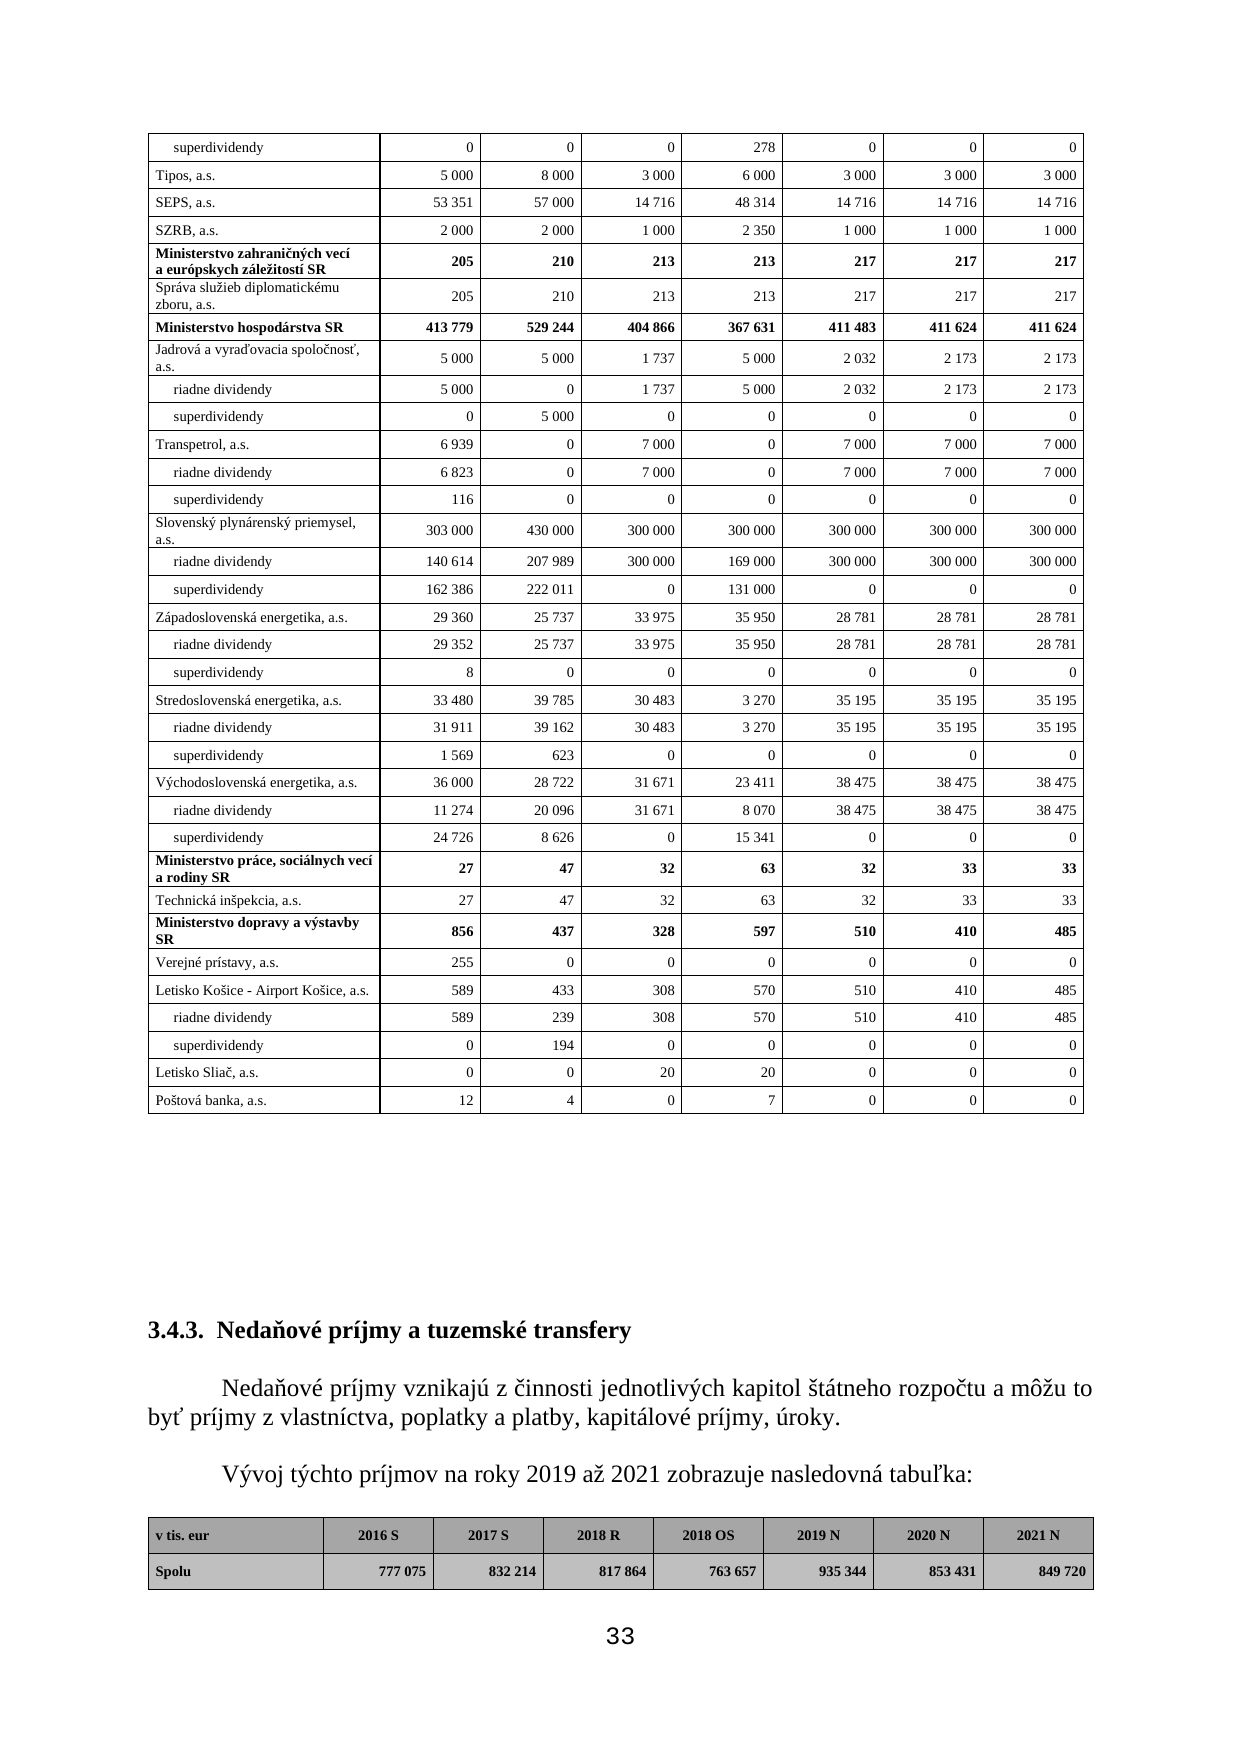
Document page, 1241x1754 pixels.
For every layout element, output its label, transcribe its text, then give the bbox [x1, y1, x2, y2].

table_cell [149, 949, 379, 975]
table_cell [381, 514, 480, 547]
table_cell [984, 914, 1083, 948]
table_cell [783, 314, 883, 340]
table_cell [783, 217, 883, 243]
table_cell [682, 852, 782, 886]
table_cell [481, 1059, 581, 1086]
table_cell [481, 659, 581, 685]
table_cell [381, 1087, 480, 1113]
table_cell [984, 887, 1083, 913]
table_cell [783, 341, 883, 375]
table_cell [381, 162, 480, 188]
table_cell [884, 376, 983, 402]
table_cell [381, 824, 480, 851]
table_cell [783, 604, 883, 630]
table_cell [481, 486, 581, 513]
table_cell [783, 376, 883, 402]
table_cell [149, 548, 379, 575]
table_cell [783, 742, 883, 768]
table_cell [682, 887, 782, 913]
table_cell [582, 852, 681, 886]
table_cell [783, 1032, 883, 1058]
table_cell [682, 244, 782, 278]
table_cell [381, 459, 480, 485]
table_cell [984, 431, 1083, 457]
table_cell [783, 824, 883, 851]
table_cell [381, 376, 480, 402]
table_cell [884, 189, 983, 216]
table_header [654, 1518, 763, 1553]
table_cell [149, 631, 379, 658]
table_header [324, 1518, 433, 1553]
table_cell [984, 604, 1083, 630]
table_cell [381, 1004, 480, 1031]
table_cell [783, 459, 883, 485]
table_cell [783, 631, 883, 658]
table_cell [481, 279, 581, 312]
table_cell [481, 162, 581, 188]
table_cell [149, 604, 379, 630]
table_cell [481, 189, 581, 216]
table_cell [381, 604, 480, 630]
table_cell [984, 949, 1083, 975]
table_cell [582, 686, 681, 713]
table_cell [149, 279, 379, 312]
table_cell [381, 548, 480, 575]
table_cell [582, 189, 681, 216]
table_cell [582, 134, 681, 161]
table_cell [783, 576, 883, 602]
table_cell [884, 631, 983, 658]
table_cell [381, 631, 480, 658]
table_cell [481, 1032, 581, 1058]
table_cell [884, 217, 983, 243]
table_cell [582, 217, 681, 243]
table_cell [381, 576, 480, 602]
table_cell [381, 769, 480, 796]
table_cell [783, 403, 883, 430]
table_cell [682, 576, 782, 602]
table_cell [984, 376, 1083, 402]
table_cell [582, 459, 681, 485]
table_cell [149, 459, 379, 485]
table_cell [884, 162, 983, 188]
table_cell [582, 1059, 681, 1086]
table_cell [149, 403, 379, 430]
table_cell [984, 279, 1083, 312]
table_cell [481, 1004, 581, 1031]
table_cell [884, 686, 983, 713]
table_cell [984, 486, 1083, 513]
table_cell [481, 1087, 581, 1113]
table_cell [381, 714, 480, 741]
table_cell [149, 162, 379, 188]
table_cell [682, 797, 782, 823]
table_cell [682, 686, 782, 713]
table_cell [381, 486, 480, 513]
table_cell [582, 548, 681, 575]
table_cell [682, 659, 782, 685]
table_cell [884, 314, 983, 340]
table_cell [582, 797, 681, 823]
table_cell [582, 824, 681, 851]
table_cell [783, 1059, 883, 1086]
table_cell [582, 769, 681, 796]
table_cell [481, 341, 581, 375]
text Nedaňové príjmy vznikajú z činnosti jednotlivých kapitol štátneho rozpočtu a môžu to byť príjmy z vlastníctva, poplatky a platby, kapitálové príjmy, úroky. [148, 1373, 1093, 1431]
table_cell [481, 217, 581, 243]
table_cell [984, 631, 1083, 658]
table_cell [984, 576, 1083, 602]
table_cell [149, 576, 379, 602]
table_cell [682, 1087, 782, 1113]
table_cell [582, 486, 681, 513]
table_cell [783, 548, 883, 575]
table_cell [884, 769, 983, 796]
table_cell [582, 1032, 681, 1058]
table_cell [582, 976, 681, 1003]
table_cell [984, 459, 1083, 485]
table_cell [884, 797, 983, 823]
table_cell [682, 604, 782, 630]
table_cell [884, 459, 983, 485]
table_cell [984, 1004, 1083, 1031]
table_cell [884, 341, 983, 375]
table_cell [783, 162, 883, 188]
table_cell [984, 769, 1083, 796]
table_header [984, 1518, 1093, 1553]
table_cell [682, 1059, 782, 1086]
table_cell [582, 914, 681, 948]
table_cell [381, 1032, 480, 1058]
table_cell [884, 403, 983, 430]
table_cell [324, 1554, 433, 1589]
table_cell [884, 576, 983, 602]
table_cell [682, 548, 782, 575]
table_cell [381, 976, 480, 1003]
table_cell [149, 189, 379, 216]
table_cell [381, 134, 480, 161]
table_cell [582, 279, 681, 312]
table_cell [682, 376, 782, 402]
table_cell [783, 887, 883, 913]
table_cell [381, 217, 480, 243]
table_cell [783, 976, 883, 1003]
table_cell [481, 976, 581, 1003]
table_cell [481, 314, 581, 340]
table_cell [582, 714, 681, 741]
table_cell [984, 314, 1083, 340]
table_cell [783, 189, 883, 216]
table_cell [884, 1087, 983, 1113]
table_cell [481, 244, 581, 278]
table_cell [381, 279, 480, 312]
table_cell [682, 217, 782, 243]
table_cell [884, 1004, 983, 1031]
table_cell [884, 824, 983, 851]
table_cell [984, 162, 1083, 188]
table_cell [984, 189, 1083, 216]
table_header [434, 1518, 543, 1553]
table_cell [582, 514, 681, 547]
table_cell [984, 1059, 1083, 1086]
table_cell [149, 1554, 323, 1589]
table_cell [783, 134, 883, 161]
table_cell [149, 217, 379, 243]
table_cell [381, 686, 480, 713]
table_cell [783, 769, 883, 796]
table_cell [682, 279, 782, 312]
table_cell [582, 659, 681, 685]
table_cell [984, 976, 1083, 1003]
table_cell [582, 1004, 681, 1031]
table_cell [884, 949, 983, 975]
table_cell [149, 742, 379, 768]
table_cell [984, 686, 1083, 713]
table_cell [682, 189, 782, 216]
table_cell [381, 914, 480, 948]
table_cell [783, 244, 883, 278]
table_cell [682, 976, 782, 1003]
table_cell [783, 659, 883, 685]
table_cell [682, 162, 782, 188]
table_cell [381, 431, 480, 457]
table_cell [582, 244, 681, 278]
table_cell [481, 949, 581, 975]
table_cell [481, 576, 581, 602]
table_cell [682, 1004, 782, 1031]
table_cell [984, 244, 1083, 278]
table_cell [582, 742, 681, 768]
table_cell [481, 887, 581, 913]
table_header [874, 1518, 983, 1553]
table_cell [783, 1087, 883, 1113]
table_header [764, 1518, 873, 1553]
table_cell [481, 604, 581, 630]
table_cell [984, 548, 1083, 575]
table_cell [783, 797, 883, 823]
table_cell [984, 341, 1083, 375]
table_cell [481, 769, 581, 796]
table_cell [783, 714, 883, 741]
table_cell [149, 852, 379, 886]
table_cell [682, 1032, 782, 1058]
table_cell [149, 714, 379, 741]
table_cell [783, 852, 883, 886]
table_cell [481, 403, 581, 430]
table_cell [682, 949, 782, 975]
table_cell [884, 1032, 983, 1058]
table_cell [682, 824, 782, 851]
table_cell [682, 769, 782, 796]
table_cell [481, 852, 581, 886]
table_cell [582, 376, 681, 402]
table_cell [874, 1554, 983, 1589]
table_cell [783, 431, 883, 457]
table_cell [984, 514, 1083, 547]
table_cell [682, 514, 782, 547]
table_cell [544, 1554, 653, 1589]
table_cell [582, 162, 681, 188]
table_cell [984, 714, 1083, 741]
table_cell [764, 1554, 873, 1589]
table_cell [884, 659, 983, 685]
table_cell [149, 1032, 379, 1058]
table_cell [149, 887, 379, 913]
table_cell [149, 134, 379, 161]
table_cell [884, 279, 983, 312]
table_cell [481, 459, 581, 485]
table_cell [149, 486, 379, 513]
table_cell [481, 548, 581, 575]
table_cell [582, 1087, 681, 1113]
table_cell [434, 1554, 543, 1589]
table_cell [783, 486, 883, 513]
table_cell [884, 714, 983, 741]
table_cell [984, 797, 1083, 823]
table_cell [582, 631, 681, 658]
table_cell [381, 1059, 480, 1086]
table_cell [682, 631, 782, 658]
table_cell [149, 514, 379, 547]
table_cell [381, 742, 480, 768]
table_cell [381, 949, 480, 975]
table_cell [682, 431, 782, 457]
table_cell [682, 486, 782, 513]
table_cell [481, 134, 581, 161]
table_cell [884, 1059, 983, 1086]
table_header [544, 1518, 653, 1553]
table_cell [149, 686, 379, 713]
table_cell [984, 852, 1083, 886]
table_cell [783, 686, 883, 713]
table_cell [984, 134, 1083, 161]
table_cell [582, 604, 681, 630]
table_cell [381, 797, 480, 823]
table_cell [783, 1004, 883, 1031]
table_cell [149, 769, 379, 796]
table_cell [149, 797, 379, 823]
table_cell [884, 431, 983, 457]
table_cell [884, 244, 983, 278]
text 3.4.3. Nedaňové príjmy a tuzemské transfery [148, 1316, 1093, 1344]
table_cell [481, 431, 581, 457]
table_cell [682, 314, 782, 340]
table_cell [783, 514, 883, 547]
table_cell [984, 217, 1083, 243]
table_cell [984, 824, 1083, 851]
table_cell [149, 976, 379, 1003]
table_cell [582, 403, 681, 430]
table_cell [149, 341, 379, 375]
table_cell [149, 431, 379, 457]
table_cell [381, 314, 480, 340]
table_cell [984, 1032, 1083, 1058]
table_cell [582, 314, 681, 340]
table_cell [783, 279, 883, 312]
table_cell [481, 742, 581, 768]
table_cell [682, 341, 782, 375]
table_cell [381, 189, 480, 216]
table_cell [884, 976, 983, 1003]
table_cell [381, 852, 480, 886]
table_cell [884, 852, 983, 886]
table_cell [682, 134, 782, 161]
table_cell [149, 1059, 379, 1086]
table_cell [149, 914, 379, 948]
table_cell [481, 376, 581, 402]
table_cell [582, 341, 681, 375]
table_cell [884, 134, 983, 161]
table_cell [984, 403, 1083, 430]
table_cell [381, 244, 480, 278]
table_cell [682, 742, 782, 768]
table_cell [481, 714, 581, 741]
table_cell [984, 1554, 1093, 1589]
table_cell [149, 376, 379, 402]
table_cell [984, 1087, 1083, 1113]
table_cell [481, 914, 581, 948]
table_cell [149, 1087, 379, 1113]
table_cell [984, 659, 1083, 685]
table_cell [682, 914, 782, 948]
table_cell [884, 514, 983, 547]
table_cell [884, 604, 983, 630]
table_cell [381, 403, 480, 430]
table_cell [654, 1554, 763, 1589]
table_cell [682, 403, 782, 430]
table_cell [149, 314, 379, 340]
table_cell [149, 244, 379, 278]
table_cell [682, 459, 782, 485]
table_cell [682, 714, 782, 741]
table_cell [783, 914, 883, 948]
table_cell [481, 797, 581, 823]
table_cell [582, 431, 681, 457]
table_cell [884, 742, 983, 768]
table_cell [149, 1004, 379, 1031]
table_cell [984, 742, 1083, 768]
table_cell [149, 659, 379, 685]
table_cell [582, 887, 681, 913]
text Vývoj týchto príjmov na roky 2019 až 2021 zobrazuje nasledovná tabuľka: [148, 1459, 1093, 1488]
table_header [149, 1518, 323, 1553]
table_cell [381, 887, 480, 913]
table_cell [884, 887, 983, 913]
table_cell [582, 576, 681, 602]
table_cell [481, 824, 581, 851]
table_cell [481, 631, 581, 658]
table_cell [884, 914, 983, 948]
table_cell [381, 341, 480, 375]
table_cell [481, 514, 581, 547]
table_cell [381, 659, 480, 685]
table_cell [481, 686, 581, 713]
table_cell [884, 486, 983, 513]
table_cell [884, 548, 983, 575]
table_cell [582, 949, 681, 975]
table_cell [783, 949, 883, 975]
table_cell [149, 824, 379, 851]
